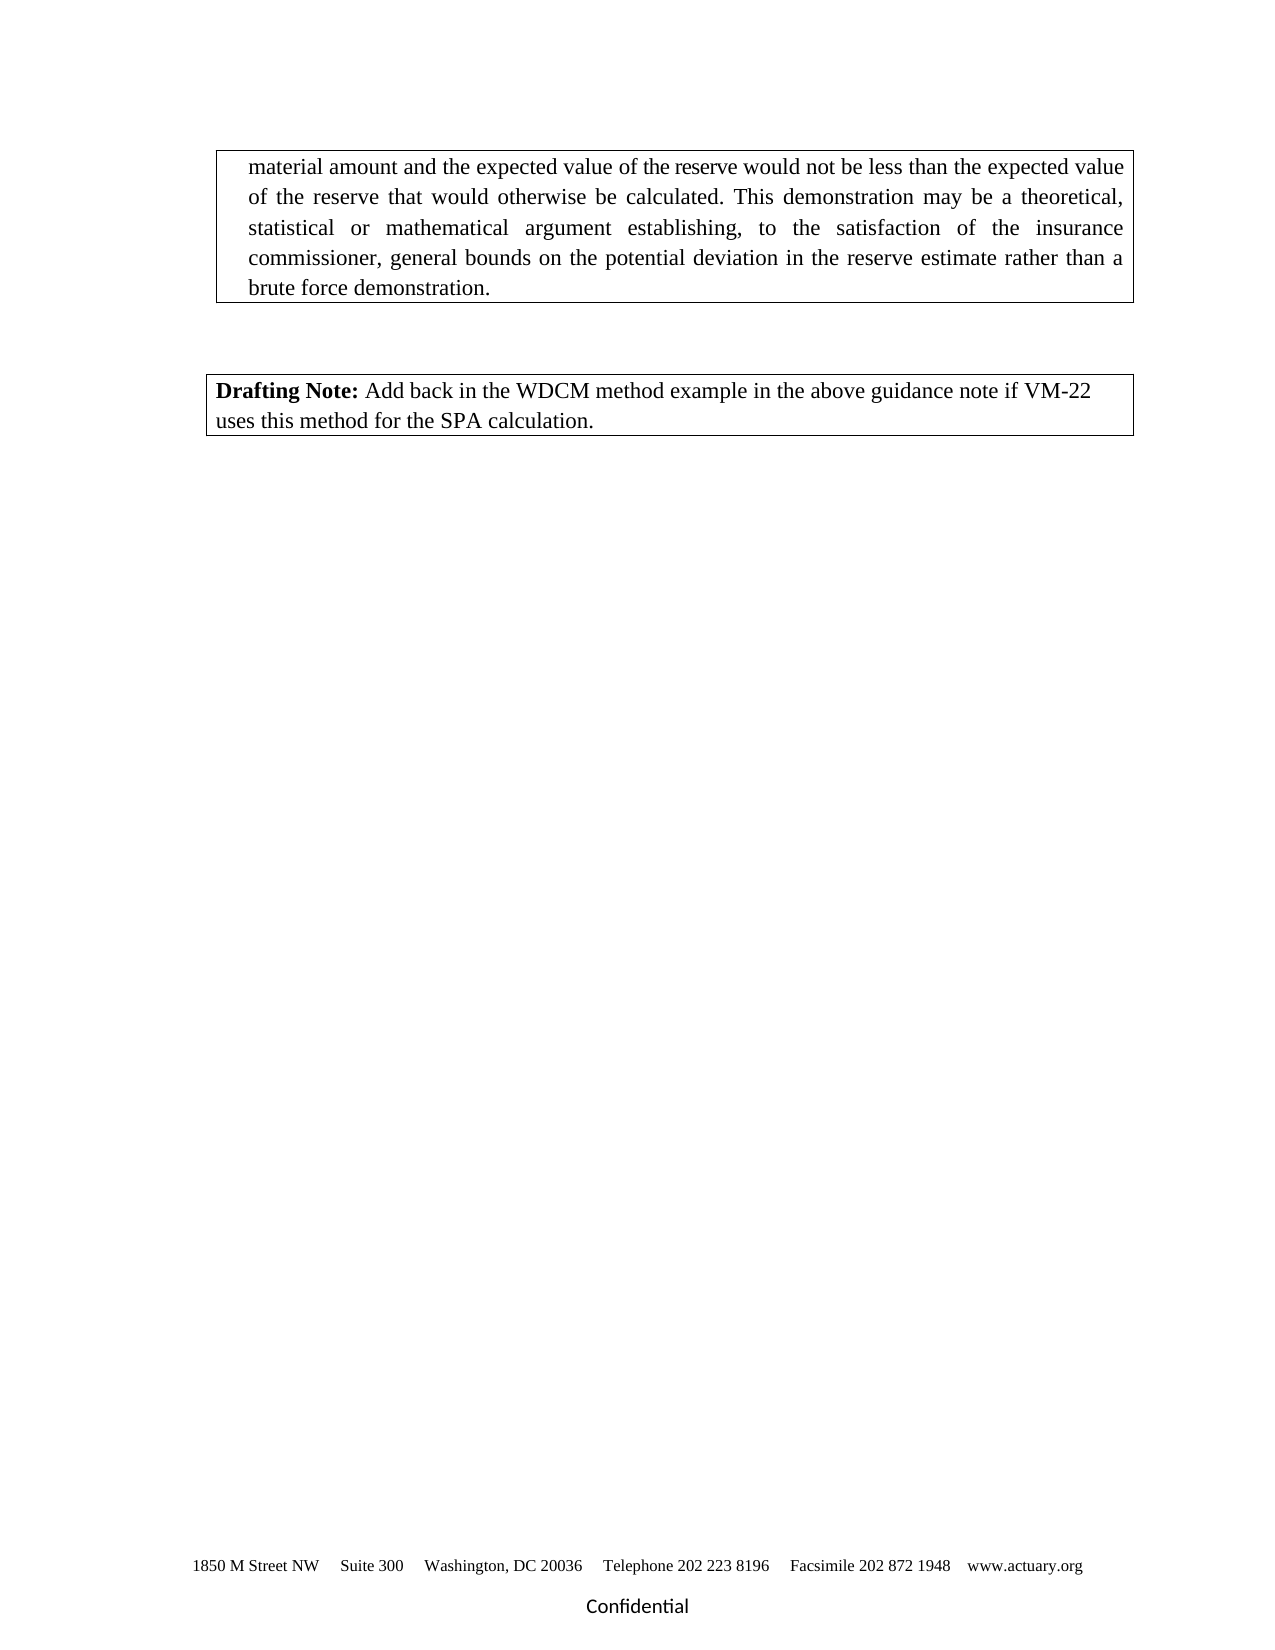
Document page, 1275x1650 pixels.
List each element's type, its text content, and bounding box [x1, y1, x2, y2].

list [217, 151, 1133, 302]
text Drafting Note: Add back in the WDCM method example in the above guidance note if VM-22 uses this method for the SPA calculation. [207, 375, 1133, 435]
